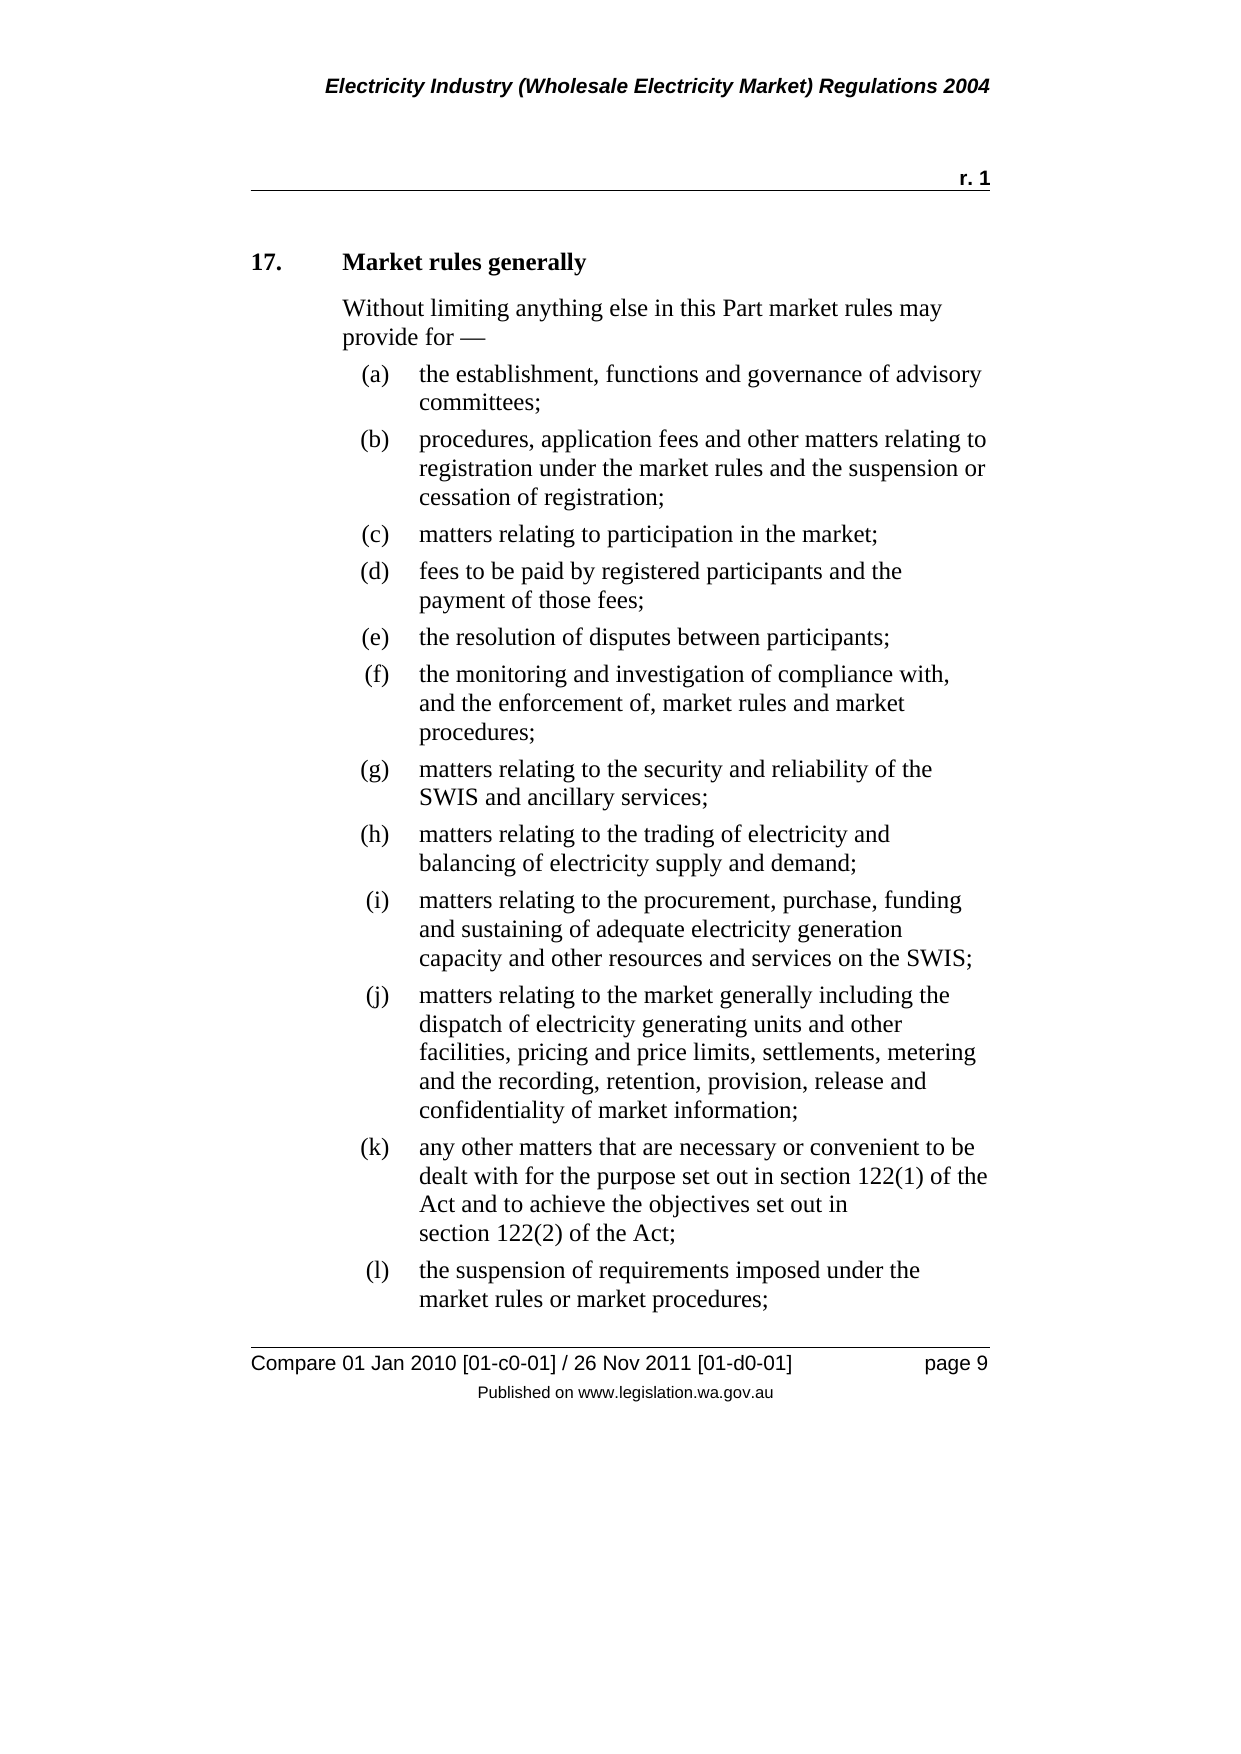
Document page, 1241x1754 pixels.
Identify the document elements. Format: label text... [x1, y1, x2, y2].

text (c) matters relating to participation in the market; [251, 519, 990, 548]
text (a) the establishment, functions and governance of advisory committees; [251, 359, 990, 416]
text (k) any other matters that are necessary or convenient to be dealt with for the purpose set out in section 122(1) of the Act and to achieve the objectives set out in section 122(2) of the Act; [251, 1132, 990, 1247]
text (i) matters relating to the procurement, purchase, funding and sustaining of adequate electricity generation capacity and other resources and services on the SWIS; [251, 885, 990, 972]
text (g) matters relating to the security and reliability of the SWIS and ancillary services; [251, 754, 990, 811]
text (e) the resolution of disputes between participants; [251, 622, 990, 651]
text (h) matters relating to the trading of electricity and balancing of electricity supply and demand; [251, 819, 990, 877]
text (f) the monitoring and investigation of compliance with, and the enforcement of, market rules and market procedures; [251, 659, 990, 745]
text (j) matters relating to the market generally including the dispatch of electricity generating units and other facilities, pricing and price limits, settlements, metering and the recording, retention, provision, release and confidentiality of market information; [251, 980, 990, 1124]
subtitle 17. Market rules generally [251, 247, 990, 276]
text (l) the suspension of requirements imposed under the market rules or market procedures; [251, 1255, 990, 1313]
text (b) procedures, application fees and other matters relating to registration under the market rules and the suspension or cessation of registration; [251, 424, 990, 511]
text (d) fees to be paid by registered participants and the payment of those fees; [251, 556, 990, 614]
text Without limiting anything else in this Part market rules may provide for — [251, 293, 990, 350]
